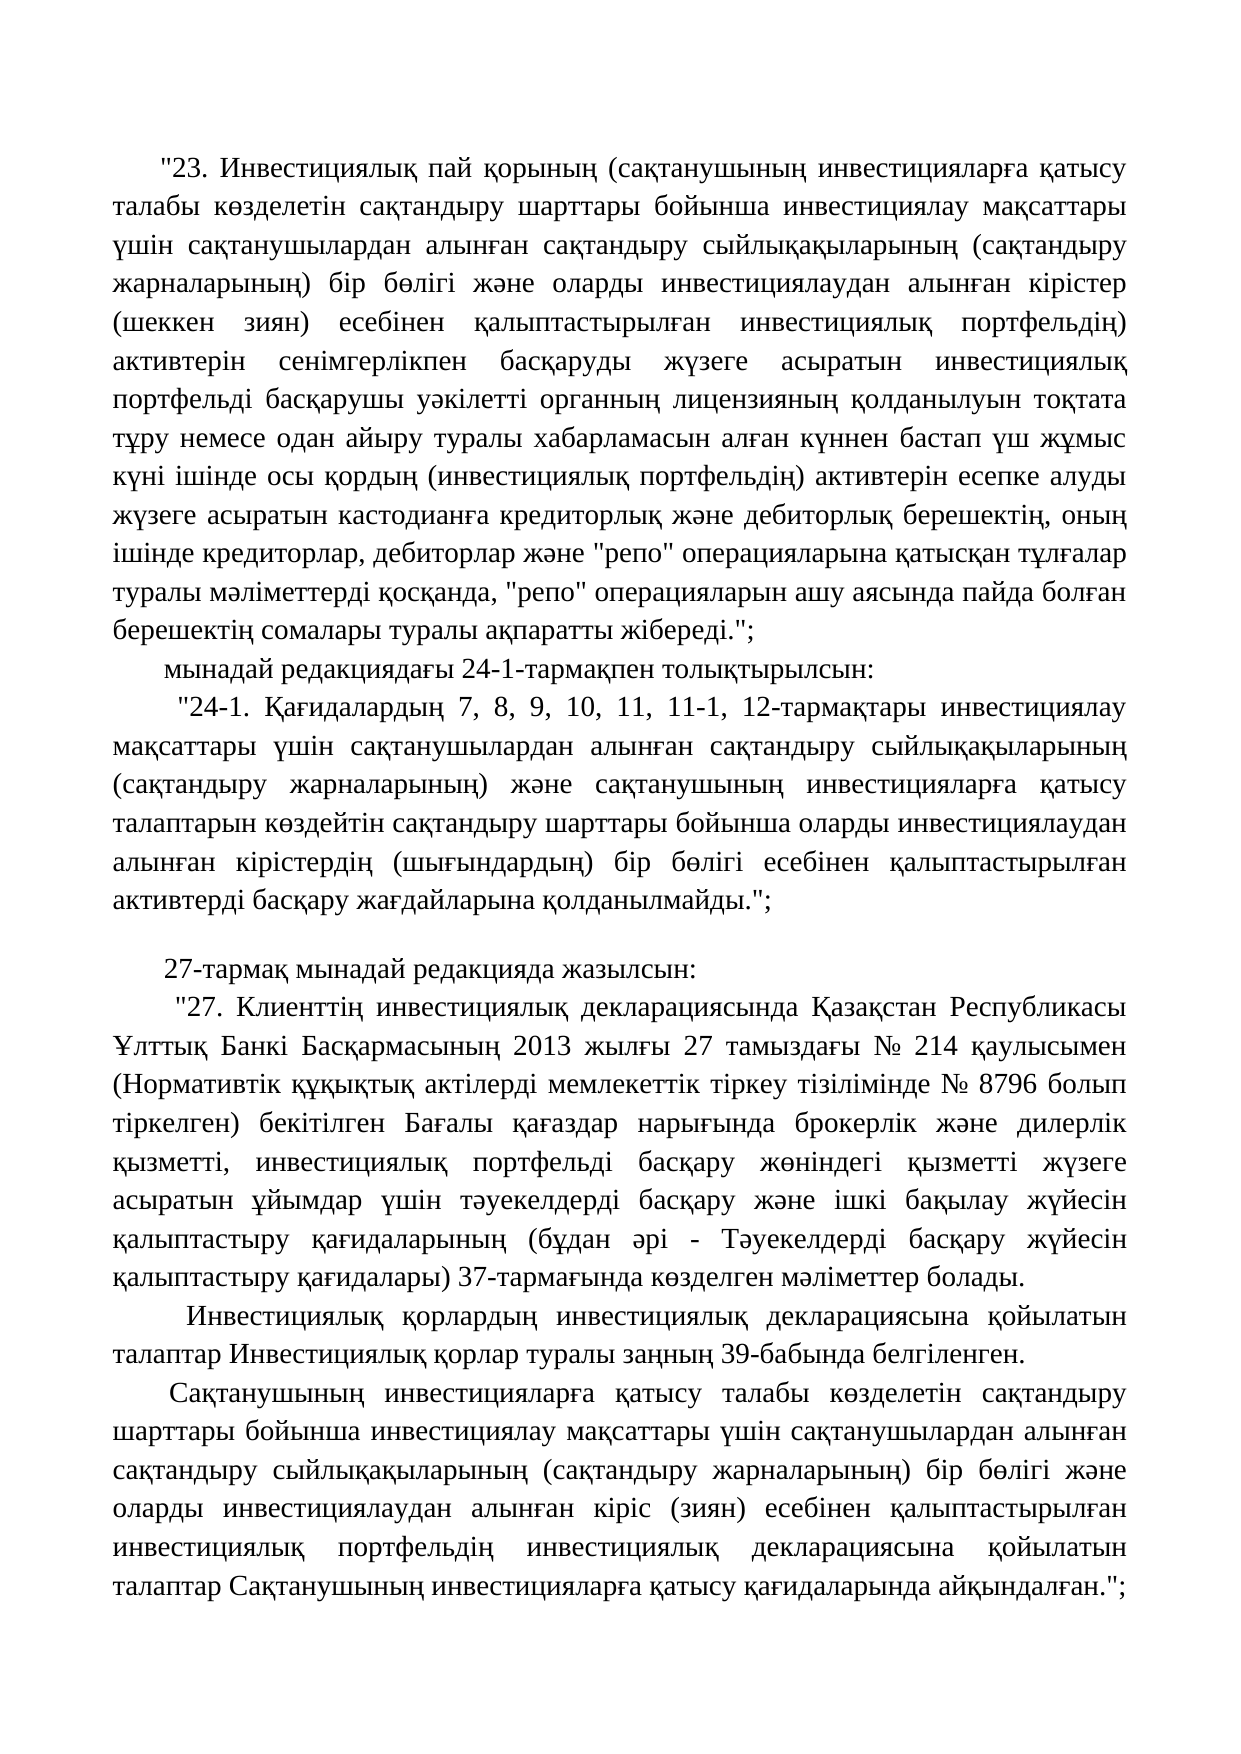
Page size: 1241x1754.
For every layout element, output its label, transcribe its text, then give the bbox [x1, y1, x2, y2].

text "23. Инвестициялық пай қорының (сақтанушының инвестицияларға қатысу талабы көзделетін сақтандыру шарттары бойынша инвестициялау мақсаттары үшін сақтанушылардан алынған сақтандыру сыйлықақыларының (сақтандыру жарналарының) бір бөлігі және оларды инвестициялаудан алынған кірістер (шеккен зиян) есебінен қалыптастырылған инвестициялық портфельдің) активтерін сенімгерлікпен басқаруды жүзеге асыратын инвестициялық портфельді басқарушы уәкілетті органның лицензияның қолданылуын тоқтата тұру немесе одан айыру туралы хабарламасын алған күннен бастап үш жұмыс күні ішінде осы қордың (инвестициялық портфельдің) активтерін есепке алуды жүзеге асыратын кастодианға кредиторлық және дебиторлық берешектің, оның ішінде кредиторлар, дебиторлар және "репо" операцияларына қатысқан тұлғалар туралы мәліметтерді қосқанда, "репо" операцияларын ашу аясында пайда болған берешектің сомалары туралы ақпаратты жібереді."; [112, 150, 1128, 646]
text Инвестициялық қорлардың инвестициялық декларациясына қойылатын талаптар Инвестициялық қорлар туралы заңның 39-бабында белгіленген. [112, 1298, 1128, 1370]
text "27. Клиенттің инвестициялық декларациясында Қазақстан Республикасы Ұлттық Банкі Басқармасының 2013 жылғы 27 тамыздағы № 214 қаулысымен (Нормативтік құқықтық актілерді мемлекеттік тіркеу тізілімінде № 8796 болып тіркелген) бекітілген Бағалы қағаздар нарығында брокерлік және дилерлік қызметті, инвестициялық портфельді басқару жөніндегі қызметті жүзеге асыратын ұйымдар үшін тәуекелдерді басқару және ішкі бақылау жүйесін қалыптастыру қағидаларының (бұдан әрі - Тәуекелдерді басқару жүйесін қалыптастыру қағидалары) 37-тармағында көзделген мәліметтер болады. [112, 989, 1128, 1293]
text Сақтанушының инвестицияларға қатысу талабы көзделетін сақтандыру шарттары бойынша инвестициялау мақсаттары үшін сақтанушылардан алынған сақтандыру сыйлықақыларының (сақтандыру жарналарының) бір бөлігі және оларды инвестициялаудан алынған кіріс (зиян) есебінен қалыптастырылған инвестициялық портфельдің инвестициялық декларациясына қойылатын талаптар Сақтанушының инвестицияларға қатысу қағидаларында айқындалған."; [112, 1375, 1128, 1601]
text "24-1. Қағидалардың 7, 8, 9, 10, 11, 11-1, 12-тармақтары инвестициялау мақсаттары үшін сақтанушылардан алынған сақтандыру сыйлықақыларының (сақтандыру жарналарының) және сақтанушының инвестицияларға қатысу талаптарын көздейтін сақтандыру шарттары бойынша оларды инвестициялаудан алынған кірістердің (шығындардың) бір бөлігі есебінен қалыптастырылған активтерді басқару жағдайларына қолданылмайды."; [112, 689, 1128, 916]
text 27-тармақ мынадай редакцияда жазылсын: [112, 951, 1128, 984]
text мынадай редакциядағы 24-1-тармақпен толықтырылсын: [112, 651, 1128, 684]
